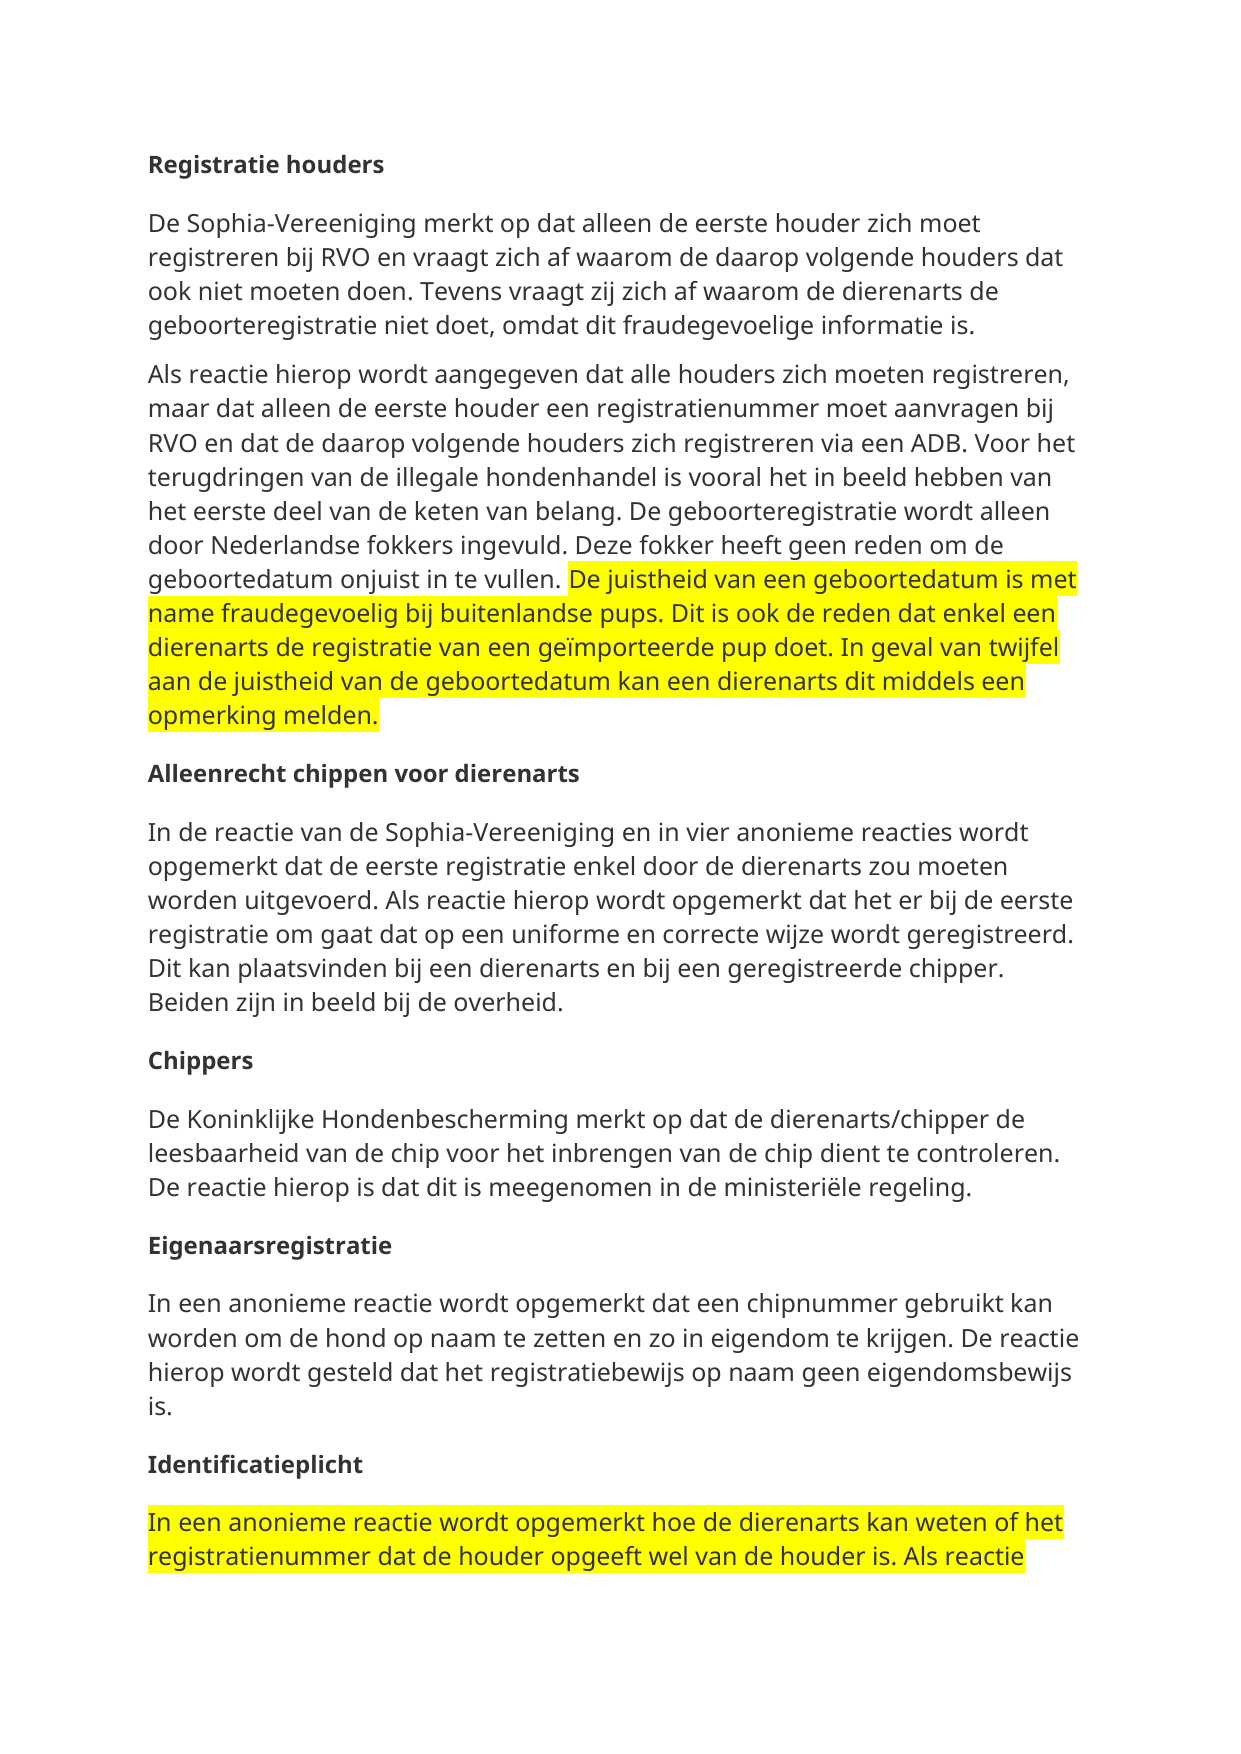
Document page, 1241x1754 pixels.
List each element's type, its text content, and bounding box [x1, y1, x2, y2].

text De Sophia-Vereeniging merkt op dat alleen de eerste houder zich moet registreren bij RVO en vraagt zich af waarom de daarop volgende houders dat ook niet moeten doen. Tevens vraagt zij zich af waarom de dierenarts de geboorteregistratie niet doet, omdat dit fraudegevoelige informatie is. [148, 205, 1093, 341]
text In de reactie van de Sophia-Vereeniging en in vier anonieme reacties wordt opgemerkt dat de eerste registratie enkel door de dierenarts zou moeten worden uitgevoerd. Als reactie hierop wordt opgemerkt dat het er bij de eerste registratie om gaat dat op een uniforme en correcte wijze wordt geregistreerd. Dit kan plaatsvinden bij een dierenarts en bij een geregistreerde chipper. Beiden zijn in beeld bij de overheid. [148, 814, 1093, 1019]
text Eigenaarsregistratie [148, 1228, 1093, 1261]
text In een anonieme reactie wordt opgemerkt dat een chipnummer gebruikt kan worden om de hond op naam te zetten en zo in eigendom te krijgen. De reactie hierop wordt gesteld dat het registratiebewijs op naam geen eigendomsbewijs is. [148, 1286, 1093, 1422]
text Chippers [148, 1044, 1093, 1076]
text De Koninklijke Hondenbescherming merkt op dat de dierenarts/chipper de leesbaarheid van de chip voor het inbrengen van de chip dient te controleren. De reactie hierop is dat dit is meegenomen in de ministeriële regeling. [148, 1101, 1093, 1203]
text Identificatieplicht [148, 1447, 1093, 1480]
text Alleenrecht chippen voor dierenarts [148, 757, 1093, 789]
text Registratie houders [148, 148, 1093, 180]
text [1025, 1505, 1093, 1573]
text Als reactie hierop wordt aangegeven dat alle houders zich moeten registreren, maar dat alleen de eerste houder een registratienummer moet aanvragen bij RVO en dat de daarop volgende houders zich registreren via een ADB. Voor het terugdringen van de illegale hondenhandel is vooral het in beeld hebben van het eerste deel van de keten van belang. De geboorteregistratie wordt alleen door Nederlandse fokkers ingevuld. Deze fokker heeft geen reden om de geboortedatum onjuist in te vullen. De juistheid van een geboortedatum is met name fraudegevoelig bij buitenlandse pups. Dit is ook de reden dat enkel een dierenarts de registratie van een geïmporteerde pup doet. In geval van twijfel aan de juistheid van de geboortedatum kan een dierenarts dit middels een opmerking melden. [148, 357, 1093, 732]
